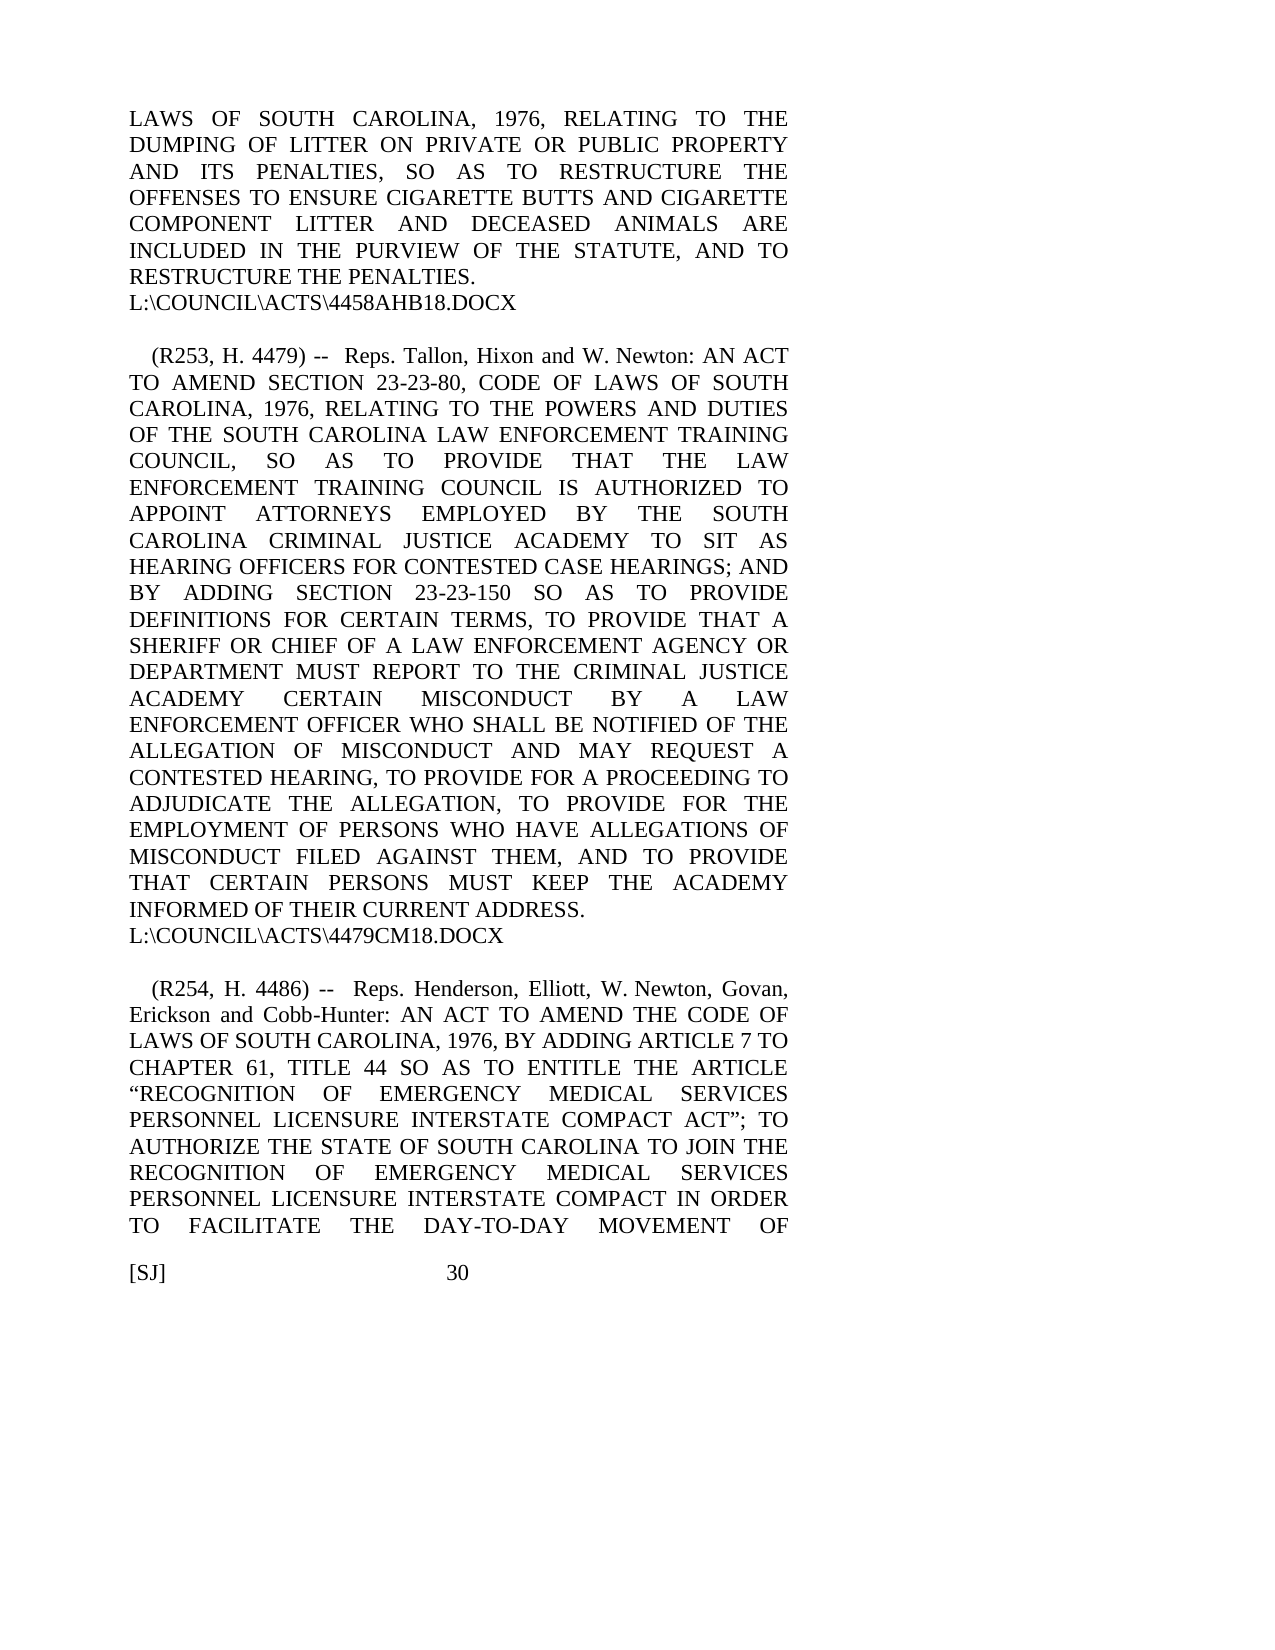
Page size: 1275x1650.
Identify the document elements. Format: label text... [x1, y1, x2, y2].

text L:\COUNCIL\ACTS\4479CM18.DOCX [129, 922, 789, 948]
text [129, 975, 789, 1238]
text (R253, H. 4479) -- Reps. Tallon, Hixon and W. Newton: AN ACT TO AMEND SECTION 23-23-80, CODE OF LAWS OF SOUTH CAROLINA, 1976, RELATING TO THE POWERS AND DUTIES OF THE SOUTH CAROLINA LAW ENFORCEMENT TRAINING COUNCIL, SO AS TO PROVIDE THAT THE LAW ENFORCEMENT TRAINING COUNCIL IS AUTHORIZED TO APPOINT ATTORNEYS EMPLOYED BY THE SOUTH CAROLINA CRIMINAL JUSTICE ACADEMY TO SIT AS HEARING OFFICERS FOR CONTESTED CASE HEARINGS; AND BY ADDING SECTION 23-23-150 SO AS TO PROVIDE DEFINITIONS FOR CERTAIN TERMS, TO PROVIDE THAT A SHERIFF OR CHIEF OF A LAW ENFORCEMENT AGENCY OR DEPARTMENT MUST REPORT TO THE CRIMINAL JUSTICE ACADEMY CERTAIN MISCONDUCT BY A LAW ENFORCEMENT OFFICER WHO SHALL BE NOTIFIED OF THE ALLEGATION OF MISCONDUCT AND MAY REQUEST A CONTESTED HEARING, TO PROVIDE FOR A PROCEEDING TO ADJUDICATE THE ALLEGATION, TO PROVIDE FOR THE EMPLOYMENT OF PERSONS WHO HAVE ALLEGATIONS OF MISCONDUCT FILED AGAINST THEM, AND TO PROVIDE THAT CERTAIN PERSONS MUST KEEP THE ACADEMY INFORMED OF THEIR CURRENT ADDRESS. [129, 342, 789, 922]
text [129, 105, 789, 289]
text L:\COUNCIL\ACTS\4458AHB18.DOCX [129, 289, 789, 316]
